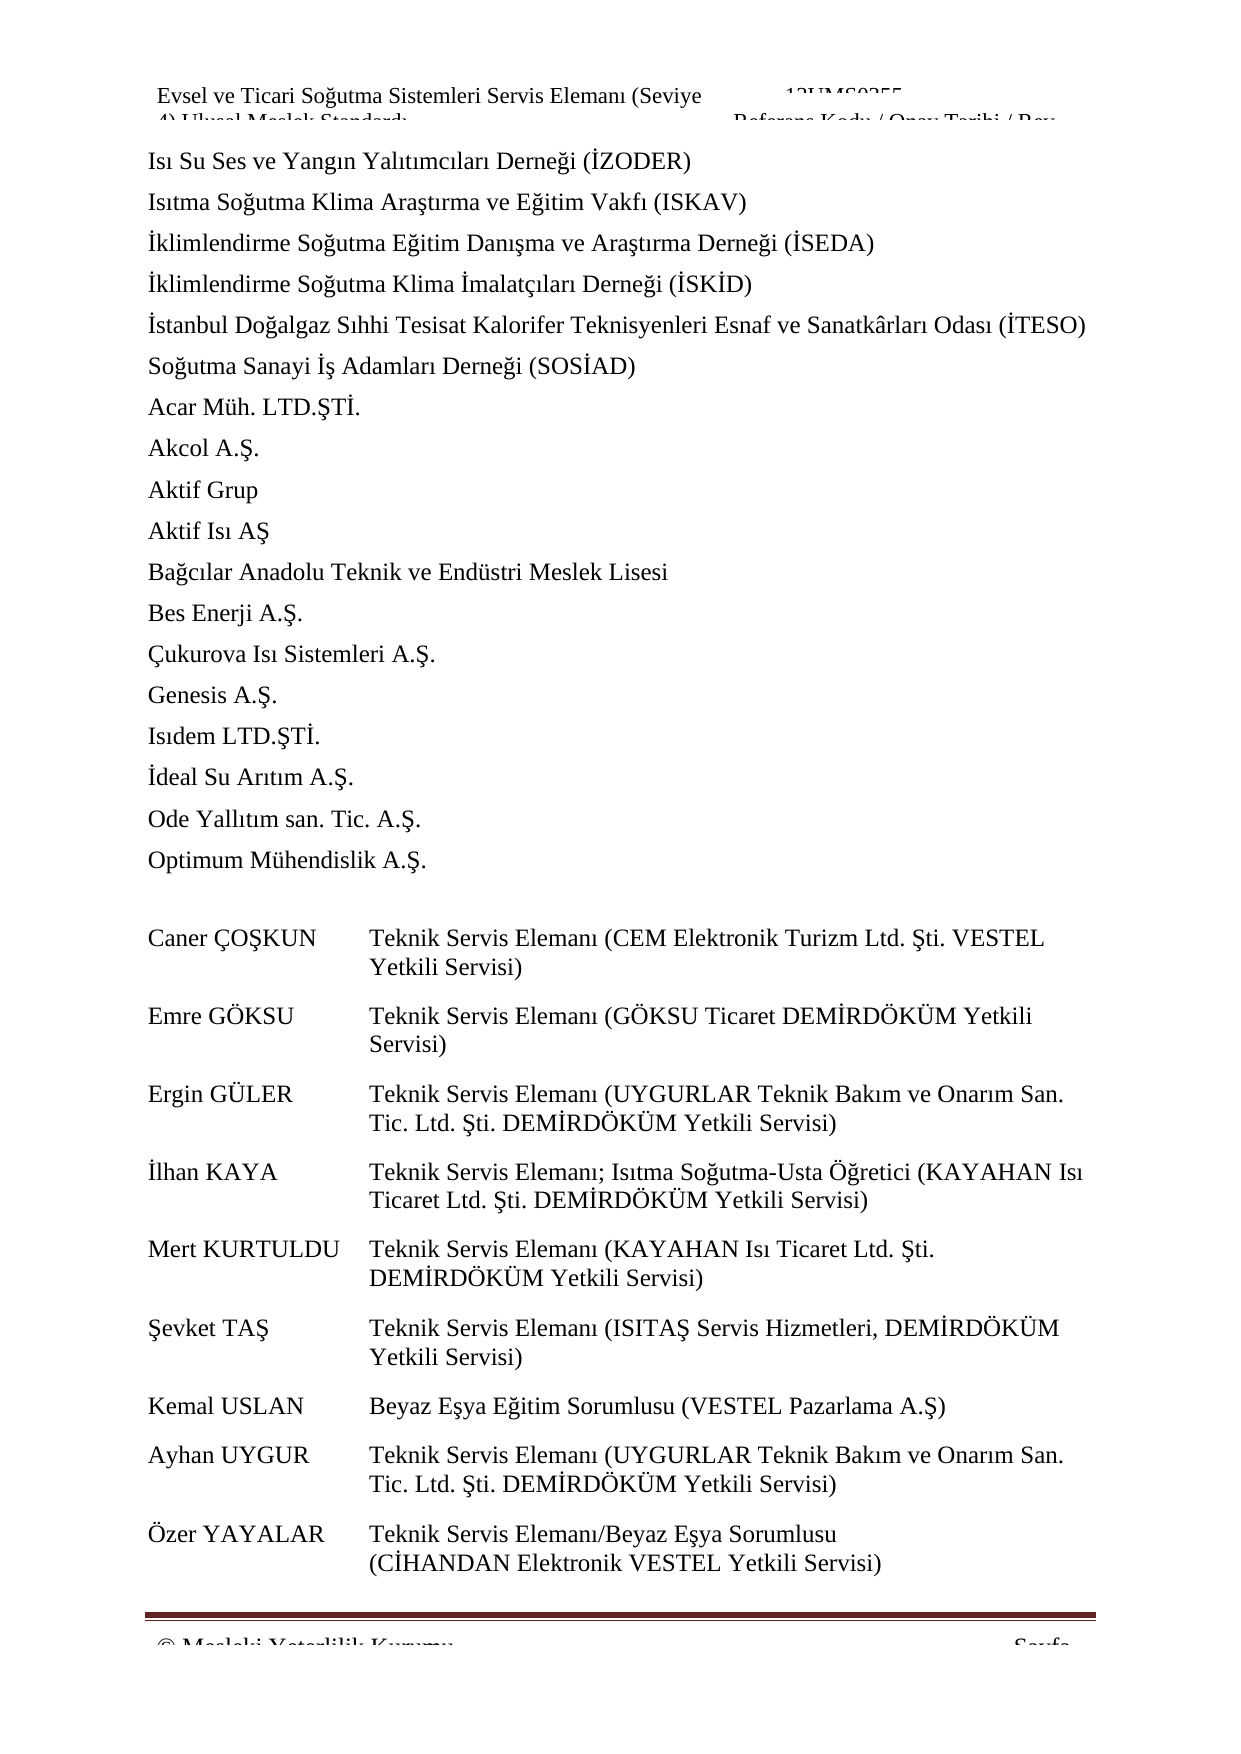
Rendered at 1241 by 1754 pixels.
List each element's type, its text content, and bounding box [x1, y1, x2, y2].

text Ode Yallıtım san. Tic. A.Ş. Optimum Mühendislik A.Ş. [148, 804, 429, 873]
text Tic. Ltd. Şti. DEMİRDÖKÜM Yetkili Servisi) [369, 1108, 1105, 1136]
text Kemal USLAN Beyaz Eşya Eğitim Sorumlusu (VESTEL Pazarlama A.Ş) [148, 1391, 1105, 1420]
text Özer YAYALAR Teknik Servis Elemanı/Beyaz Eşya Sorumlusu (CİHANDAN Elektronik VESTEL Yetkili Servisi) [148, 1519, 982, 1576]
text Isı Su Ses ve Yangın Yalıtımcıları Derneği (İZODER) Isıtma Soğutma Klima Araştırma ve Eğitim Vakfı (ISKAV) [148, 146, 749, 216]
text Caner ÇOŞKUN Teknik Servis Elemanı (CEM Elektronik Turizm Ltd. Şti. VESTEL Yetkili Servisi) [148, 923, 1046, 981]
text İklimlendirme Soğutma Eğitim Danışma ve Araştırma Derneği (İSEDA) İklimlendirme Soğutma Klima İmalatçıları Derneği (İSKİD) [148, 228, 876, 298]
text Mert KURTULDU Teknik Servis Elemanı (KAYAHAN Isı Ticaret Ltd. Şti. [148, 1234, 1105, 1263]
text İstanbul Doğalgaz Sıhhi Tesisat Kalorifer Teknisyenleri Esnaf ve Sanatkârları Odası (İTESO) Soğutma Sanayi İş Adamları Derneği (SOSİAD) [148, 310, 1088, 380]
text Aktif Grup Aktif Isı AŞ [148, 475, 272, 544]
text Isıdem LTD.ŞTİ. İdeal Su Arıtım A.Ş. [148, 721, 356, 791]
text Çukurova Isı Sistemleri A.Ş. Genesis A.Ş. [148, 639, 438, 709]
text İlhan KAYA Teknik Servis Elemanı; Isıtma Soğutma-Usta Öğretici (KAYAHAN Isı Ticaret Ltd. Şti. DEMİRDÖKÜM Yetkili Servisi) [148, 1157, 1083, 1214]
text Tic. Ltd. Şti. DEMİRDÖKÜM Yetkili Servisi) [369, 1469, 1105, 1498]
text Ayhan UYGUR Teknik Servis Elemanı (UYGURLAR Teknik Bakım ve Onarım San. [148, 1440, 1105, 1469]
text Acar Müh. LTD.ŞTİ. Akcol A.Ş. [148, 392, 363, 462]
text DEMİRDÖKÜM Yetkili Servisi) [369, 1263, 1105, 1292]
text Şevket TAŞ Teknik Servis Elemanı (ISITAŞ Servis Hizmetleri, DEMİRDÖKÜM Yetkili Servisi) [148, 1313, 1066, 1371]
text Bağcılar Anadolu Teknik ve Endüstri Meslek Lisesi Bes Enerji A.Ş. [148, 557, 670, 627]
text Ergin GÜLER Teknik Servis Elemanı (UYGURLAR Teknik Bakım ve Onarım San. [148, 1079, 1105, 1107]
text Emre GÖKSU Teknik Servis Elemanı (GÖKSU Ticaret DEMİRDÖKÜM Yetkili Servisi) [148, 1001, 1033, 1058]
